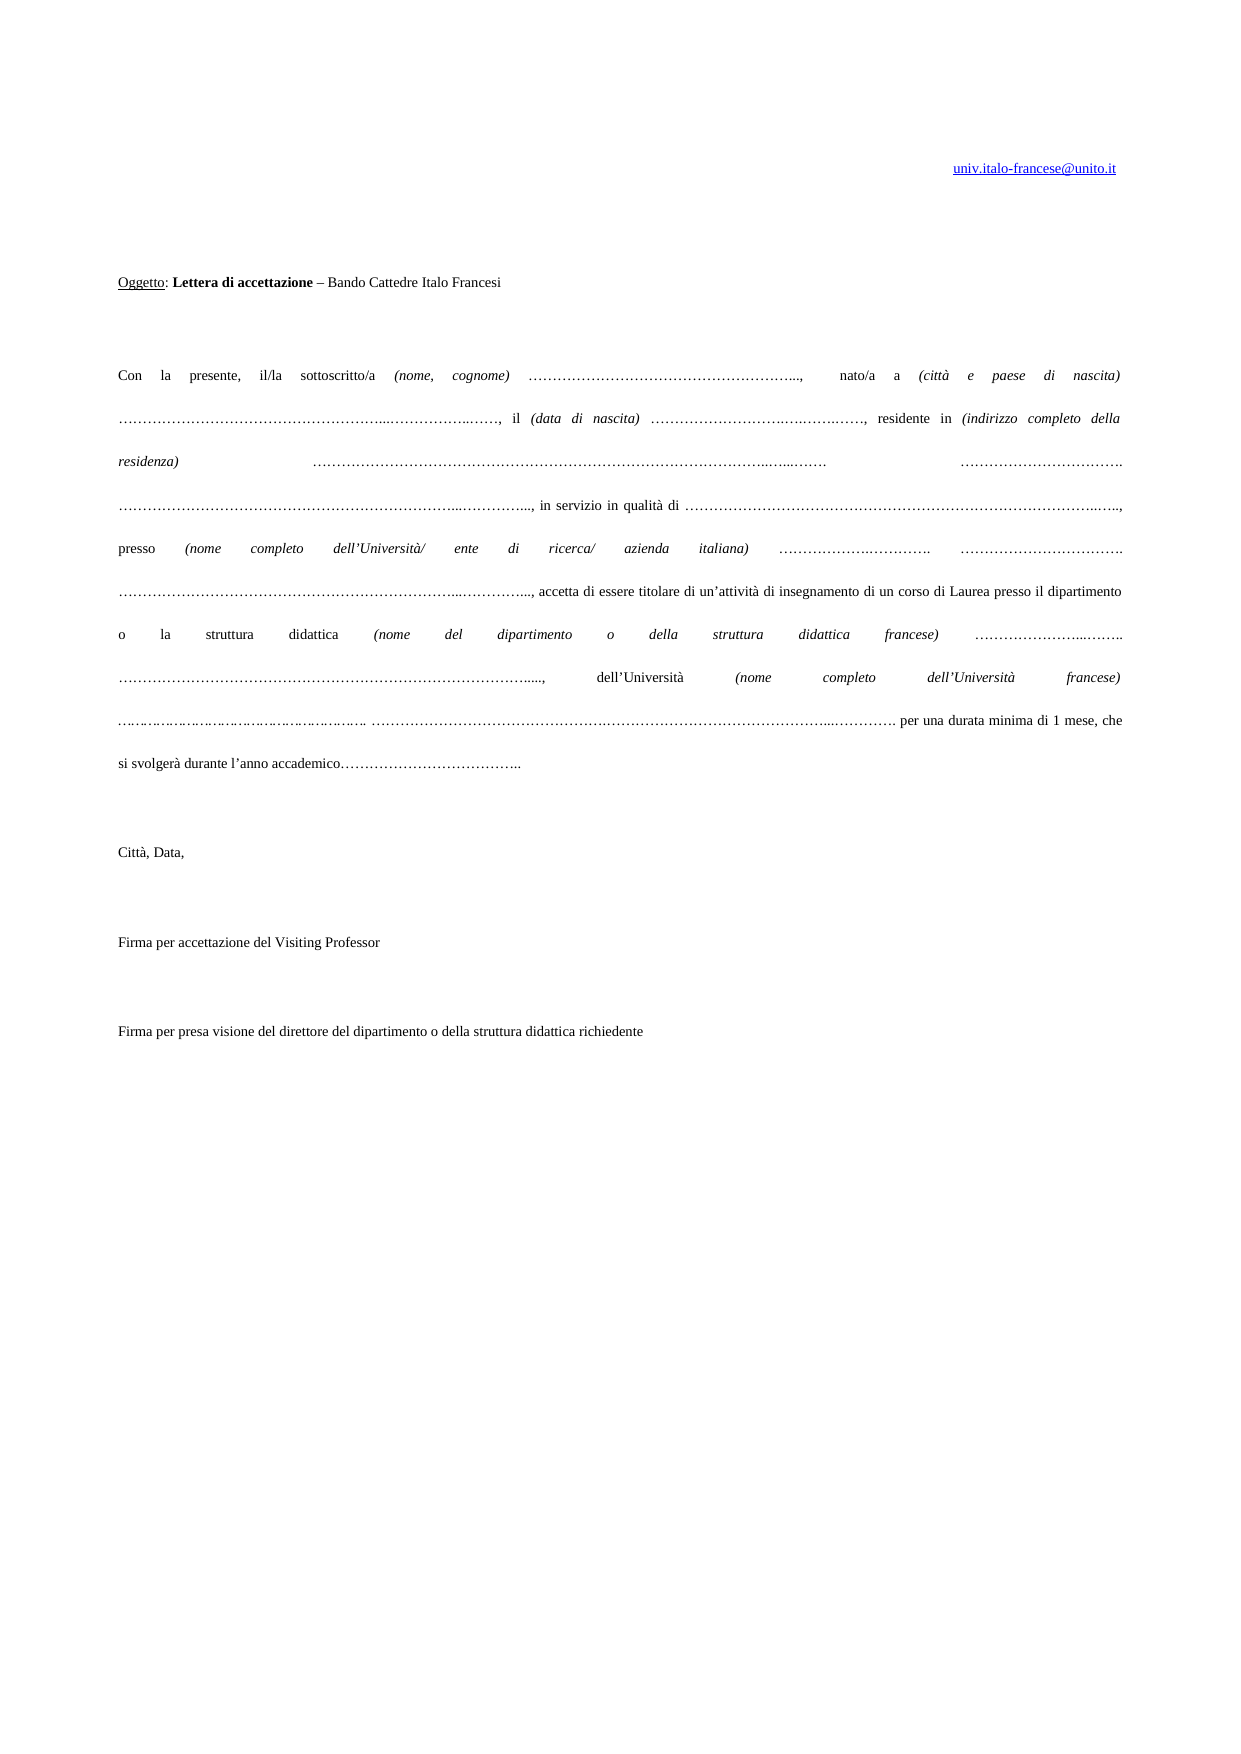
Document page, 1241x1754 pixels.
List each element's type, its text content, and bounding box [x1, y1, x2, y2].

text Città, Data, [118, 832, 1122, 861]
text univ.italo-francese@unito.it [118, 148, 1116, 176]
text Firma per accettazione del Visiting Professor [118, 921, 1122, 950]
text Oggetto: Lettera di accettazione – Bando Cattedre Italo Francesi [118, 262, 1122, 291]
text Firma per presa visione del direttore del dipartimento o della struttura didattica richiedente [118, 1011, 1122, 1039]
text Con la presente, il/la sottoscritto/a (nome, cognome) ………………………………………………..., nato/a a (città e paese di nascita) ………………………………………………...……………..……, il (data di nascita) ……………………….….…….……, residente in (indirizzo completo della residenza) …………………………………………………………………………………..…...……. …………………………….……………………………………………………………...…………..., in servizio in qualità di …………………………………………………………………………..….., presso (nome completo dell’Università/ ente di ricerca/ azienda italiana) ……………….…………. …………………………….……………………………………………………………...…………..., accetta di essere titolare di un’attività di insegnamento di un corso di Laurea presso il dipartimento o la struttura didattica (nome del dipartimento o della struttura didattica francese) …………………...…….. …………………………………………………………………………....., dell’Università (nome completo dell’Università francese)…………………………………………………. ………………………………………….………………………………………...…………. per una durata minima di 1 mese, che si svolgerà durante l’anno accademico……………………………….. [118, 355, 1123, 772]
